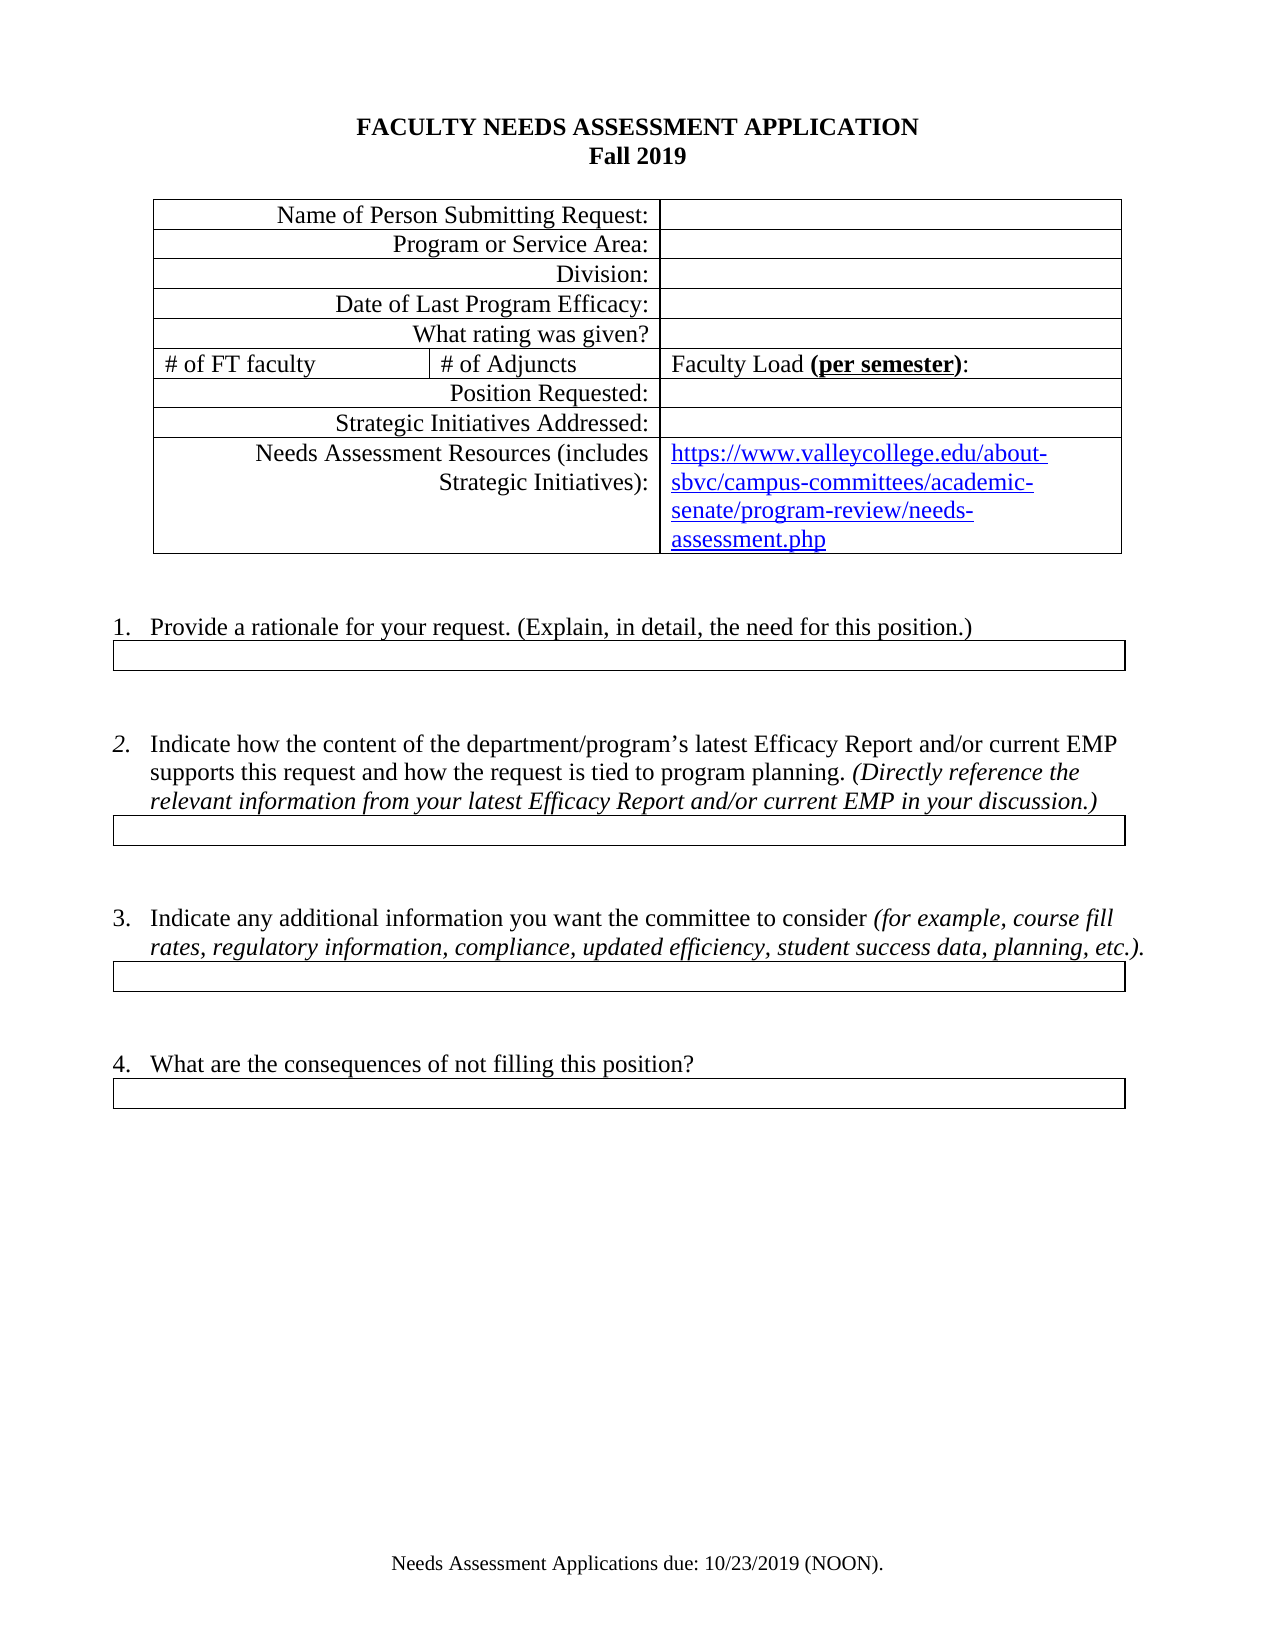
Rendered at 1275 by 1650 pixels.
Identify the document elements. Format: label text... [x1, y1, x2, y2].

table_cell [661, 230, 1121, 258]
table_cell Division: [154, 259, 659, 288]
text Fall 2019 [112, 141, 1162, 170]
table_header [114, 962, 1124, 991]
list Provide a rationale for your request. (Explain, in detail, the need for this position.) [112, 612, 1162, 640]
table_header [114, 816, 1124, 845]
table_cell Position Requested: [154, 379, 659, 407]
list Indicate how the content of the department/program’s latest Efficacy Report and/or current EMP supports this request and how the request is tied to program planning. (Directly reference the relevant information from your latest Efficacy Report and/or current EMP in your discussion.) [112, 729, 1162, 815]
table_cell Date of Last Program Efficacy: [154, 289, 659, 318]
table_cell Faculty Load (per semester): [661, 349, 1121, 377]
table_cell Needs Assessment Resources (includes Strategic Initiatives): [154, 438, 659, 553]
table_cell # of FT faculty [154, 349, 429, 377]
table_cell https://www.valleycollege.edu/about-sbvc/campus-committees/academic-senate/program-review/needs-assessment.php [661, 438, 1121, 553]
table_cell [661, 379, 1121, 407]
table_cell # of Adjuncts [430, 349, 659, 377]
table_header [661, 200, 1121, 228]
list What are the consequences of not filling this position? [112, 1049, 1162, 1078]
table_cell [661, 408, 1121, 437]
table_cell [661, 259, 1121, 288]
table_cell Strategic Initiatives Addressed: [154, 408, 659, 437]
table_header [114, 641, 1124, 670]
table_cell [661, 289, 1121, 318]
text FACULTY NEEDS ASSESSMENT APPLICATION [112, 112, 1162, 141]
table_cell What rating was given? [154, 319, 659, 348]
table_header Name of Person Submitting Request: [154, 200, 659, 228]
table_cell [661, 319, 1121, 348]
list Indicate any additional information you want the committee to consider (for example, course fill rates, regulatory information, compliance, updated efficiency, student success data, planning, etc.). [112, 903, 1162, 961]
table_cell Program or Service Area: [154, 230, 659, 258]
table_header [114, 1079, 1124, 1108]
